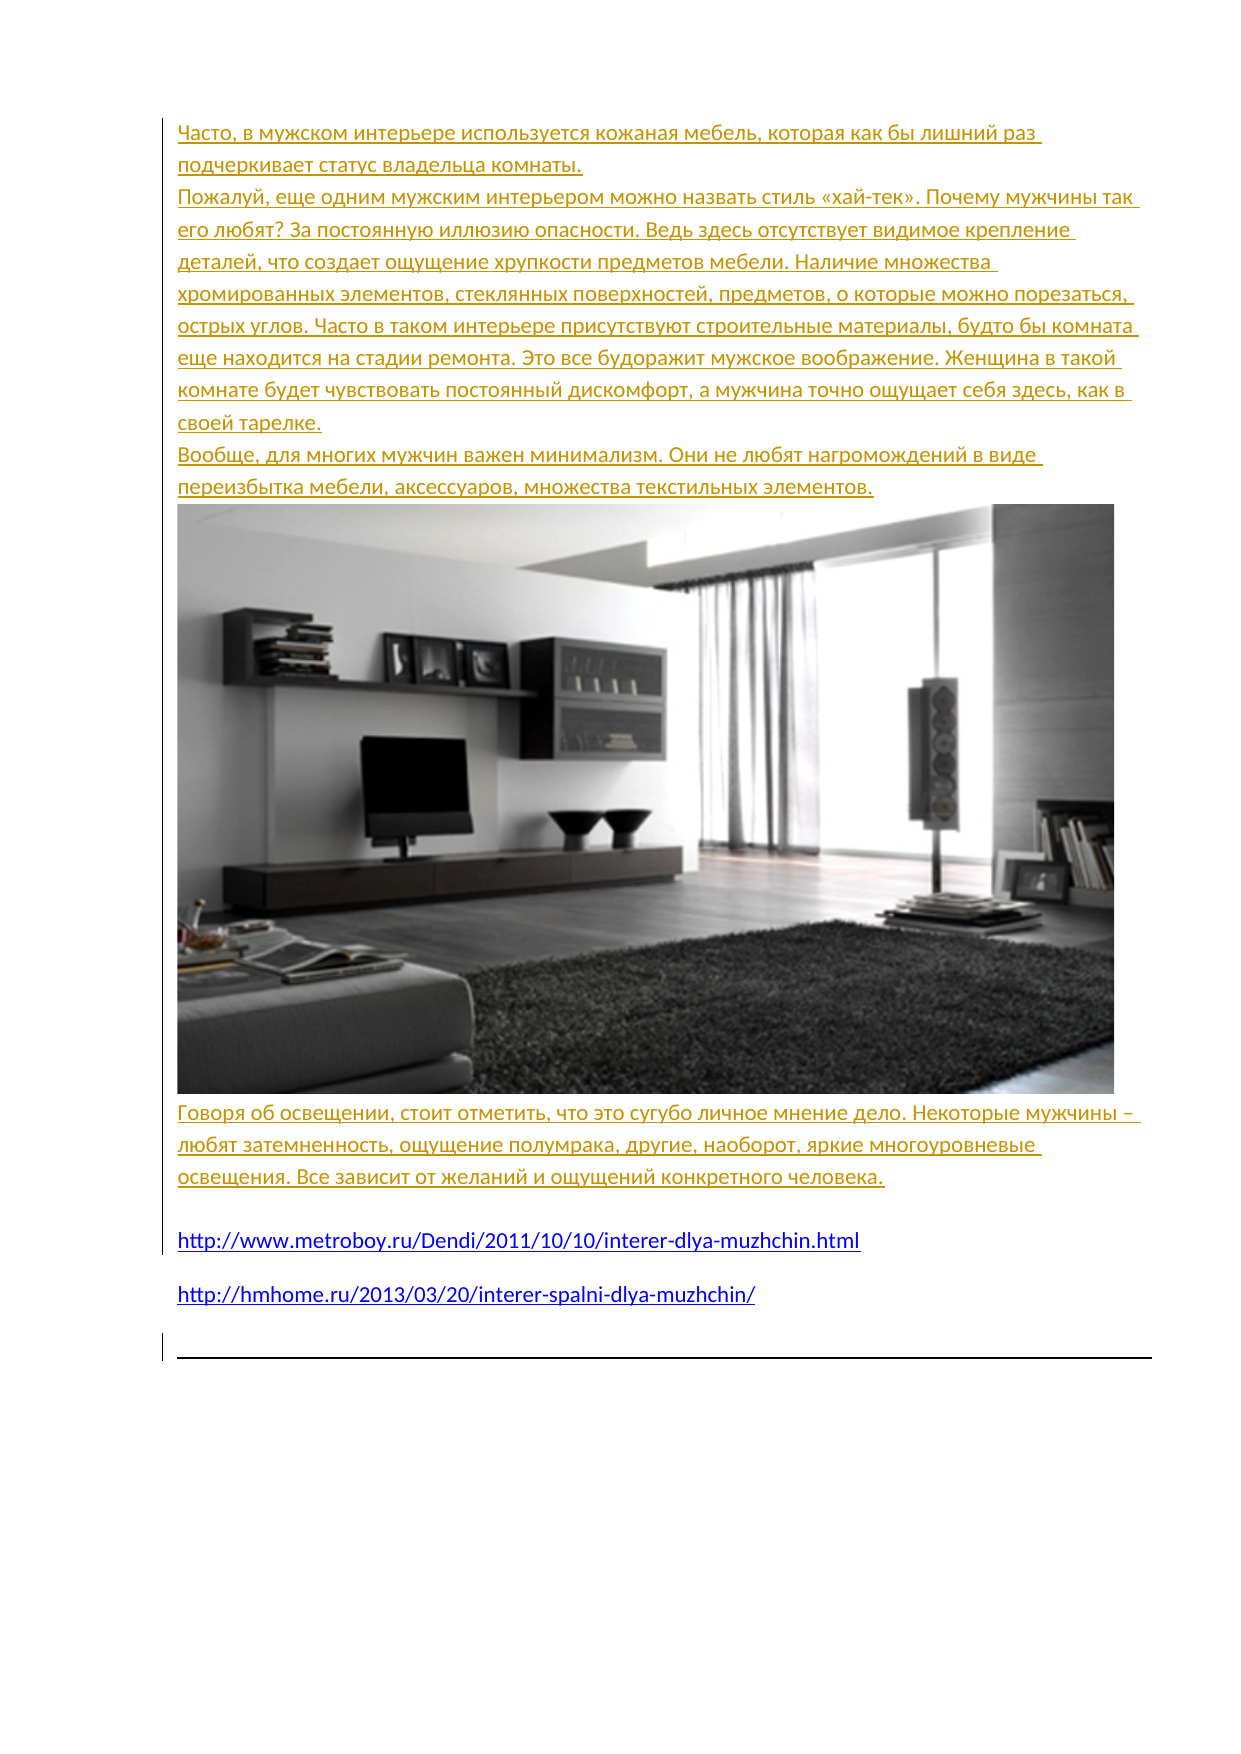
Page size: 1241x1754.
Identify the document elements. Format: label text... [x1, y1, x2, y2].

picture [177, 504, 1115, 1094]
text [177, 118, 1152, 1255]
text http://hmhome.ru/2013/03/20/interer-spalni-dlya-muzhchin/ [177, 1280, 1152, 1308]
